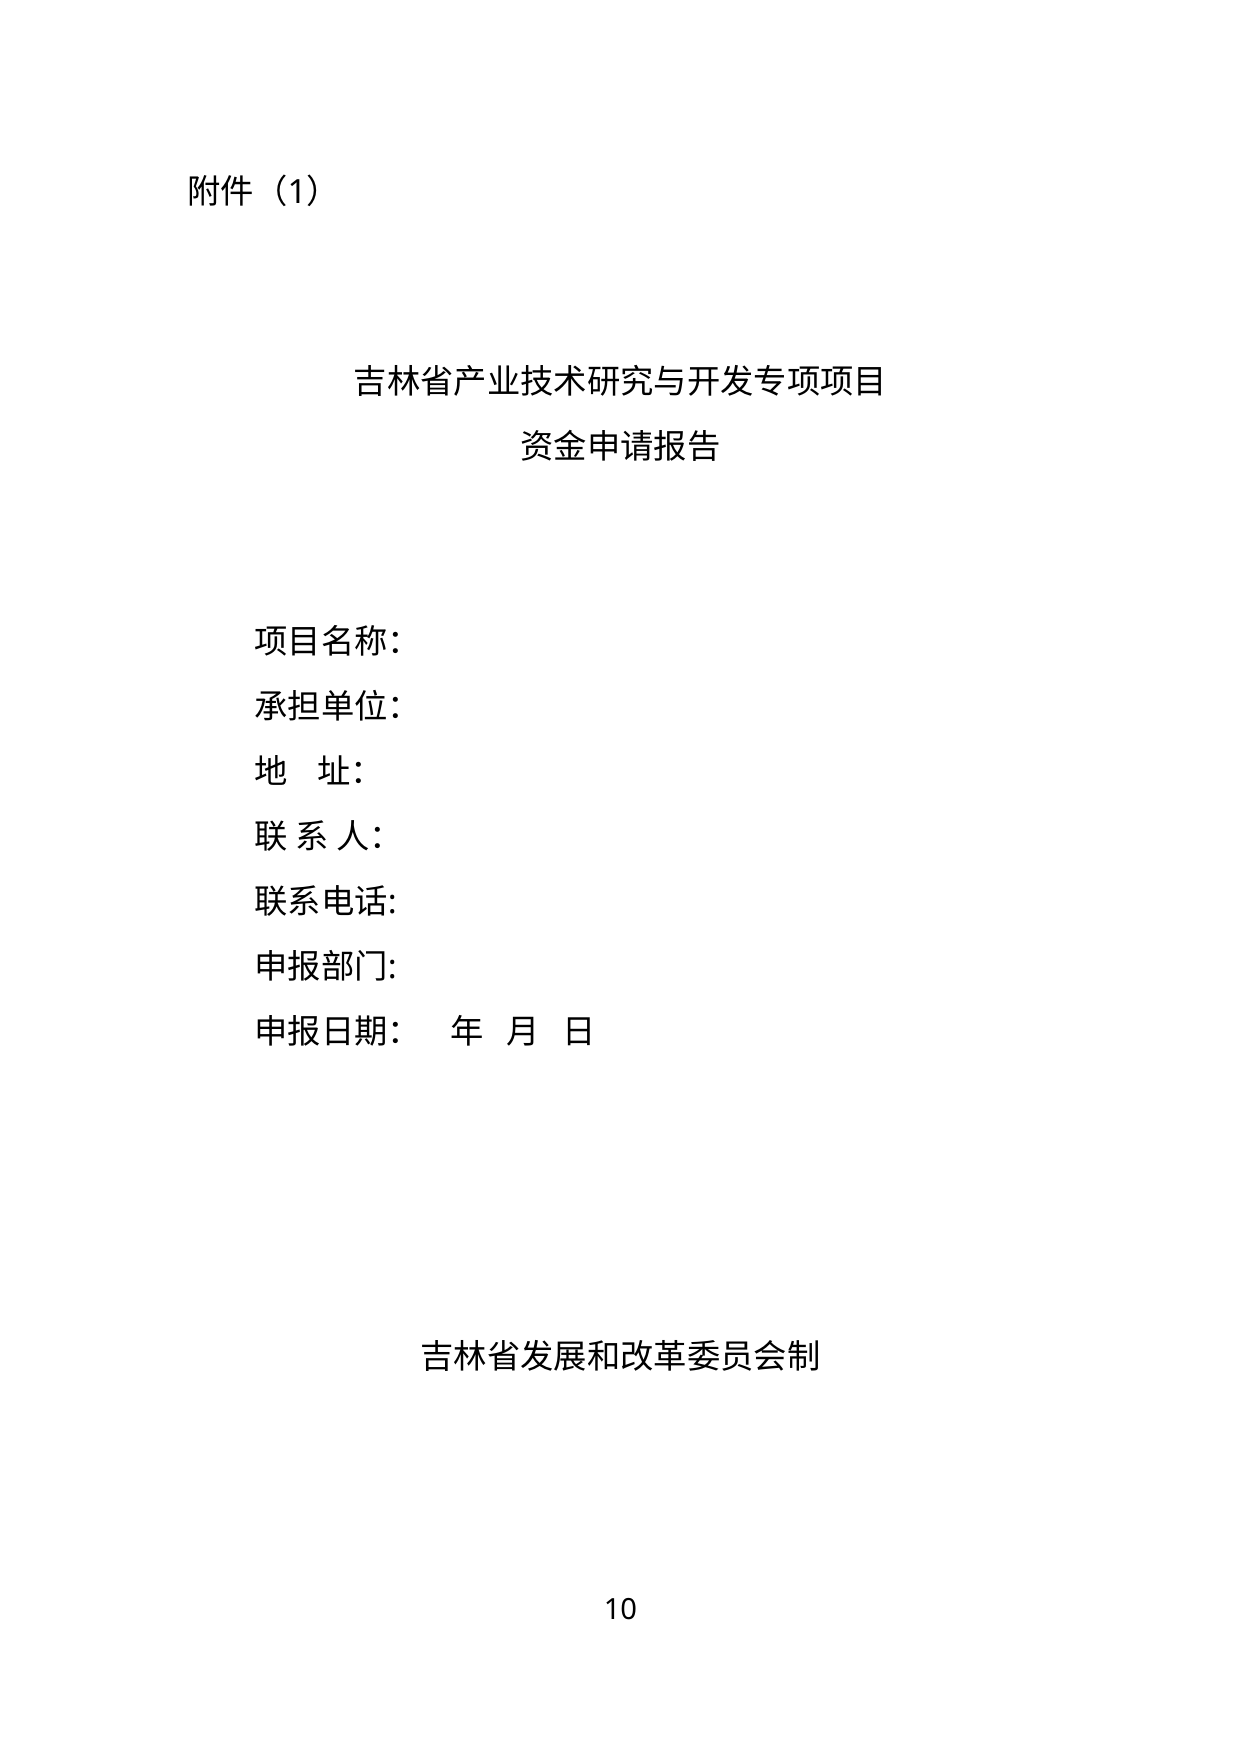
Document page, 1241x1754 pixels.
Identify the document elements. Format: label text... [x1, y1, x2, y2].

text 资金申请报告 [187, 411, 1053, 476]
text 联系电话: [187, 866, 1053, 931]
text 联 系 人： [187, 801, 1053, 866]
text 申报日期： 年 月 日 [187, 996, 1053, 1061]
text 项目名称： [187, 606, 1053, 671]
text 附件（1） [187, 154, 1053, 216]
text 吉林省发展和改革委员会制 [187, 1321, 1053, 1386]
text 承担单位： [187, 671, 1053, 736]
text 申报部门: [187, 931, 1053, 996]
text 地 址： [187, 736, 1053, 801]
text 吉林省产业技术研究与开发专项项目 [187, 346, 1053, 411]
